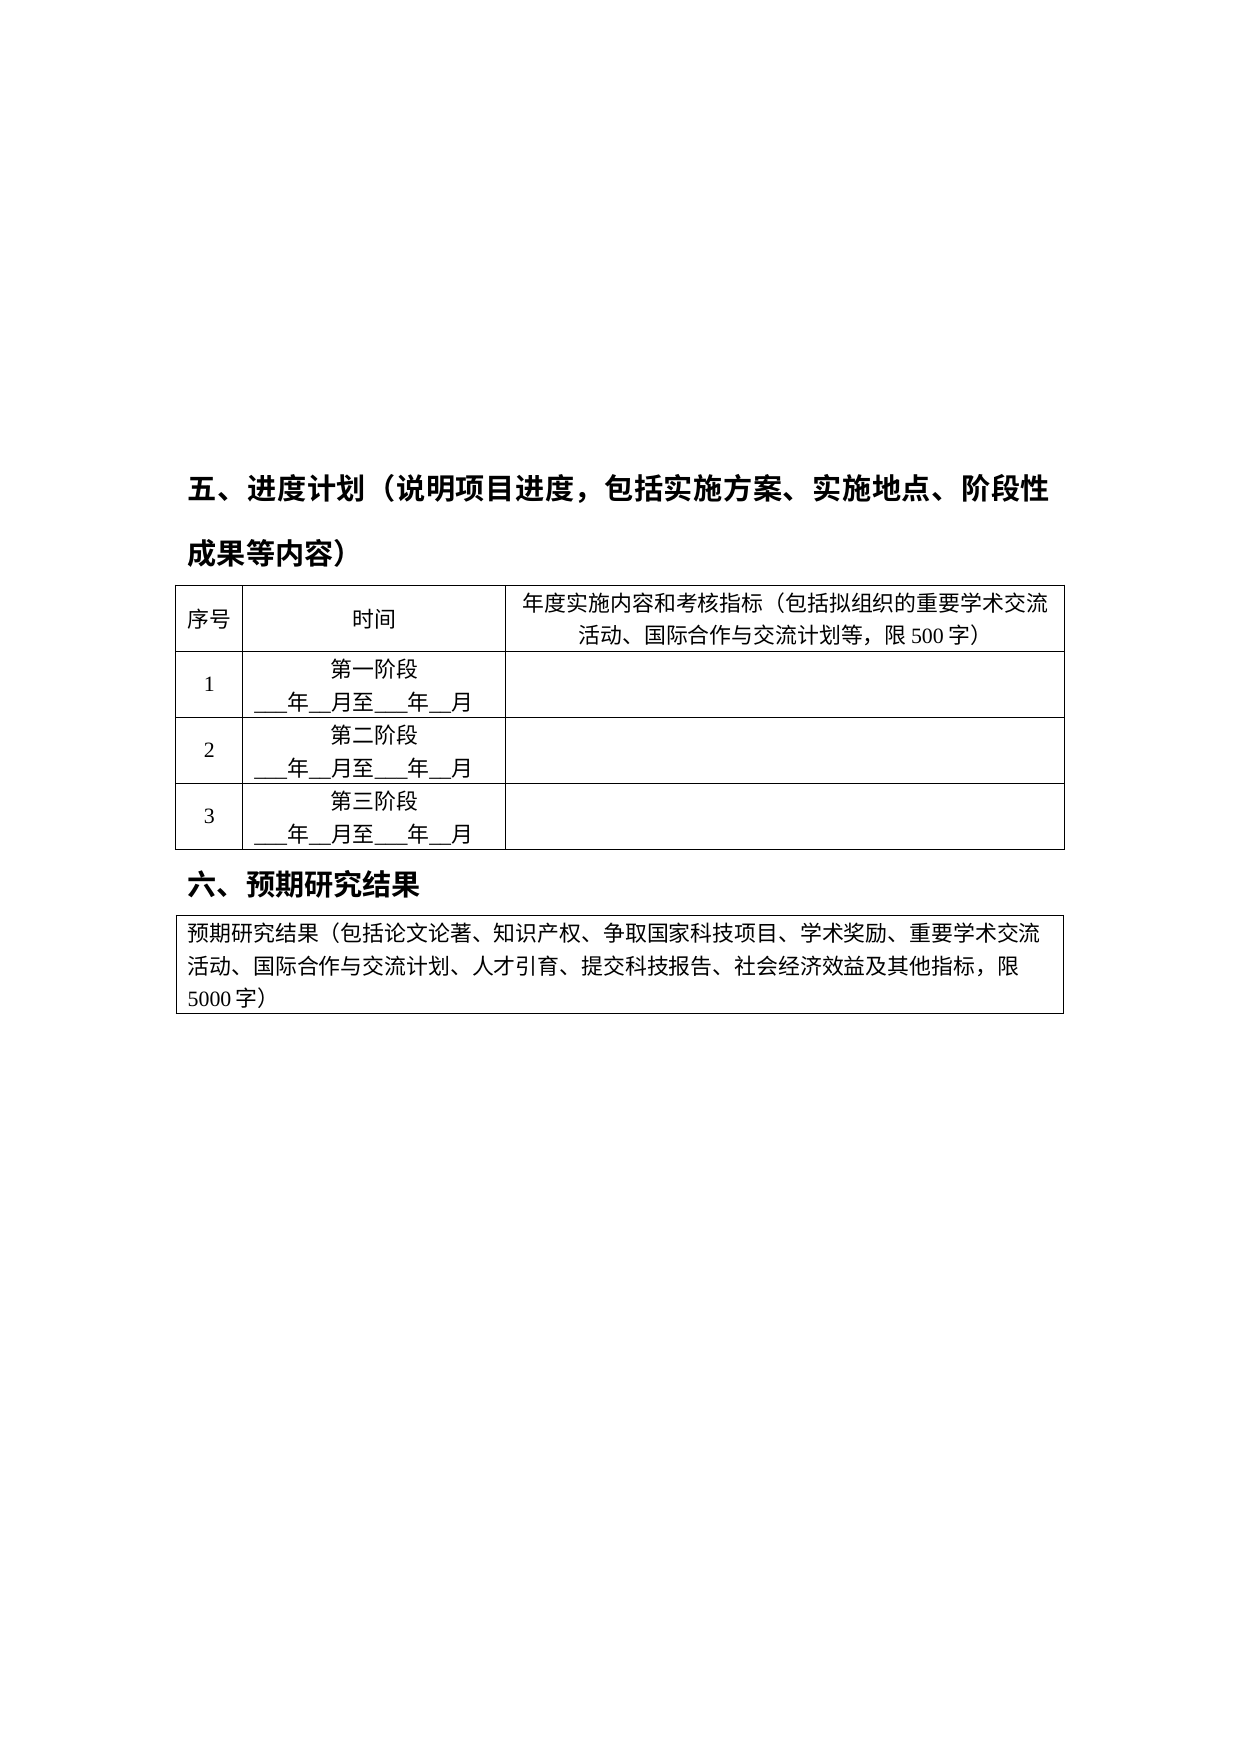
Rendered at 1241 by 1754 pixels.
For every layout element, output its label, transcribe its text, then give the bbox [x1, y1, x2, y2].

table_cell 第一阶段 ___年__月至___年__月 [243, 652, 505, 717]
table_header 年度实施内容和考核指标（包括拟组织的重要学术交流活动、国际合作与交流计划等，限500字） [506, 586, 1064, 651]
table_header 序号 [176, 586, 242, 651]
table_cell 2 [176, 718, 242, 783]
table_cell [506, 652, 1064, 717]
table_cell [506, 718, 1064, 783]
table_cell 3 [176, 784, 242, 849]
table_header 时间 [243, 586, 505, 651]
table_cell [506, 784, 1064, 849]
table_cell 第三阶段 ___年__月至___年__月 [243, 784, 505, 849]
text 五、进度计划（说明项目进度，包括实施方案、实施地点、阶段性成果等内容） [187, 454, 1053, 584]
text 六、预期研究结果 [187, 850, 1053, 915]
table_header 预期研究结果（包括论文论著、知识产权、争取国家科技项目、学术奖励、重要学术交流活动、国际合作与交流计划、人才引育、提交科技报告、社会经济效益及其他指标，限5000字） [177, 916, 1063, 1013]
table_cell 第二阶段 ___年__月至___年__月 [243, 718, 505, 783]
table_cell 1 [176, 652, 242, 717]
